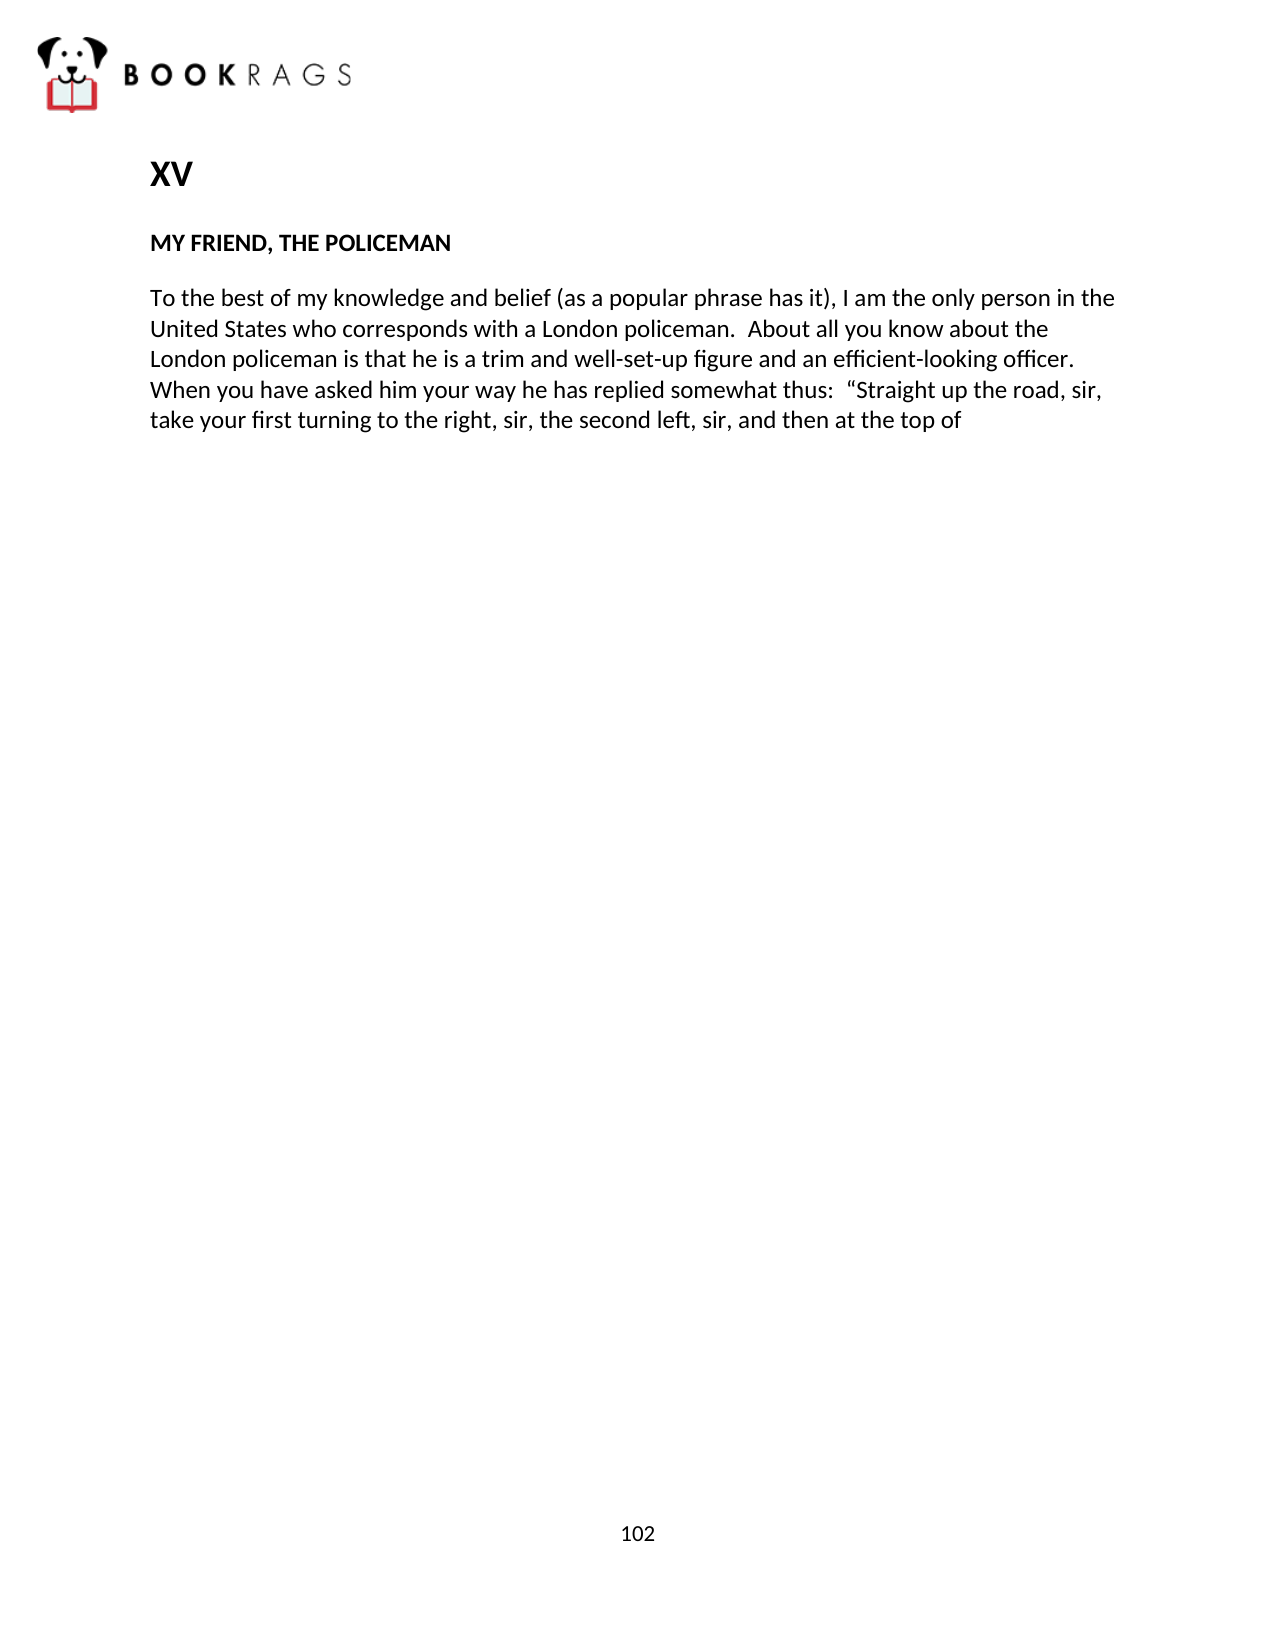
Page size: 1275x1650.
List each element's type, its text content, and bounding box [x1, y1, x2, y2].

text XV [150, 150, 1125, 196]
text MY FRIEND, THE POLICEMAN [150, 227, 1125, 257]
text To the best of my knowledge and belief (as a popular phrase has it), I am the only person in the United States who corresponds with a London policeman. About all you know about the London policeman is that he is a trim and well-set-up figure and an efficient-looking officer. When you have asked him your way he has replied somewhat thus: “Straight up the road, sir, take your first turning to the right, sir, the second left, sir, and then at the top of [150, 282, 1125, 435]
picture [37, 37, 351, 113]
